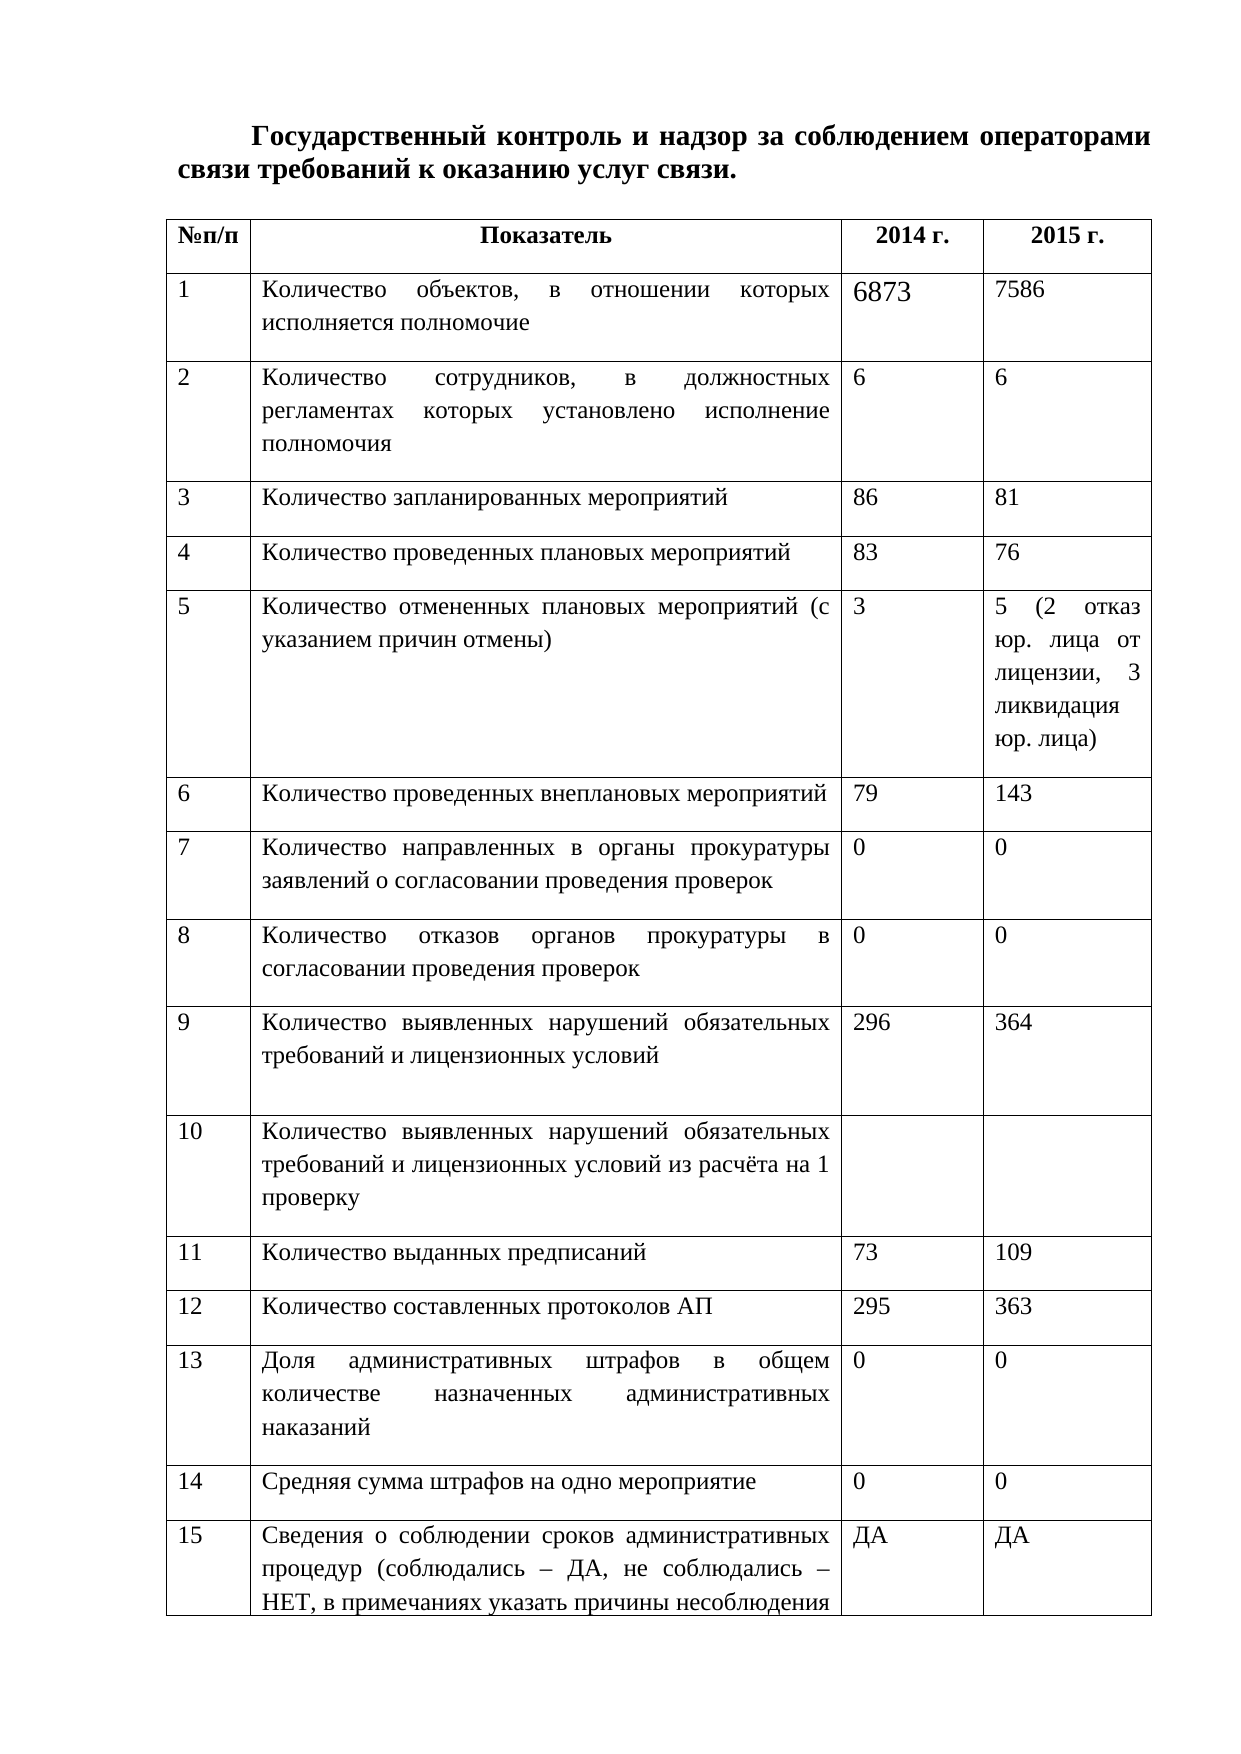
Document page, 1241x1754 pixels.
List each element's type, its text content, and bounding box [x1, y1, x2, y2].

table_cell Количество отмененных плановых мероприятий (с указанием причин отмены) [251, 591, 841, 777]
table_cell 143 [984, 778, 1151, 831]
table_cell 81 [984, 482, 1151, 536]
table_cell ДА [842, 1521, 983, 1615]
table_cell Доля административных штрафов в общем количестве назначенных административных наказаний [251, 1346, 841, 1465]
table_header 2015 г. [984, 220, 1151, 273]
table_cell 86 [842, 482, 983, 536]
table_header №п/п [167, 220, 250, 273]
table_cell 5 (2 отказ юр. лица от лицензии, 3 ликвидация юр. лица) [984, 591, 1151, 777]
table_cell 0 [842, 832, 983, 919]
table_cell Количество объектов, в отношении которых исполняется полномочие [251, 274, 841, 361]
table_cell 8 [167, 920, 250, 1006]
table_cell 0 [842, 1346, 983, 1465]
table_cell Количество составленных протоколов АП [251, 1291, 841, 1344]
table_cell [984, 1116, 1151, 1236]
table_cell 296 [842, 1007, 983, 1115]
table_cell 79 [842, 778, 983, 831]
table_cell 0 [984, 920, 1151, 1006]
table_cell Количество выданных предписаний [251, 1237, 841, 1290]
table_cell 7 [167, 832, 250, 919]
table_cell 3 [167, 482, 250, 536]
table_cell 5 [167, 591, 250, 777]
text Государственный контроль и надзор за соблюдением операторами связи требований к оказанию услуг связи. [177, 118, 1152, 185]
table_cell 10 [167, 1116, 250, 1236]
table_cell 7586 [984, 274, 1151, 361]
table_cell 109 [984, 1237, 1151, 1290]
table_header Показатель [251, 220, 841, 273]
table_cell 0 [842, 1466, 983, 1519]
table_cell Количество запланированных мероприятий [251, 482, 841, 536]
table_cell Количество направленных в органы прокуратуры заявлений о согласовании проведения проверок [251, 832, 841, 919]
table_cell 13 [167, 1346, 250, 1465]
table_cell Количество сотрудников, в должностных регламентах которых установлено исполнение полномочия [251, 362, 841, 481]
table_cell Количество проведенных внеплановых мероприятий [251, 778, 841, 831]
table_cell 76 [984, 537, 1151, 590]
table_cell [842, 1116, 983, 1236]
table_cell Количество выявленных нарушений обязательных требований и лицензионных условий из расчёта на 1 проверку [251, 1116, 841, 1236]
table_cell 2 [167, 362, 250, 481]
table_cell 15 [167, 1521, 250, 1615]
table_cell 6 [167, 778, 250, 831]
table_cell Средняя сумма штрафов на одно мероприятие [251, 1466, 841, 1519]
table_cell 14 [167, 1466, 250, 1519]
table_cell 11 [167, 1237, 250, 1290]
table_cell 0 [984, 832, 1151, 919]
table_cell 9 [167, 1007, 250, 1115]
table_cell 1 [167, 274, 250, 361]
table_cell Количество проведенных плановых мероприятий [251, 537, 841, 590]
table_cell 0 [984, 1466, 1151, 1519]
table_cell ДА [984, 1521, 1151, 1615]
table_cell 3 [842, 591, 983, 777]
table_cell Количество отказов органов прокуратуры в согласовании проведения проверок [251, 920, 841, 1006]
table_cell 6873 [842, 274, 983, 361]
table_cell 4 [167, 537, 250, 590]
table_header 2014 г. [842, 220, 983, 273]
table_cell 295 [842, 1291, 983, 1344]
table_cell 83 [842, 537, 983, 590]
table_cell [251, 1521, 841, 1615]
table_cell 0 [842, 920, 983, 1006]
table_cell 0 [984, 1346, 1151, 1465]
table_cell 6 [984, 362, 1151, 481]
table_cell 6 [842, 362, 983, 481]
table_cell 363 [984, 1291, 1151, 1344]
table_cell Количество выявленных нарушений обязательных требований и лицензионных условий [251, 1007, 841, 1115]
table_cell 73 [842, 1237, 983, 1290]
table_cell 12 [167, 1291, 250, 1344]
table_cell 364 [984, 1007, 1151, 1115]
